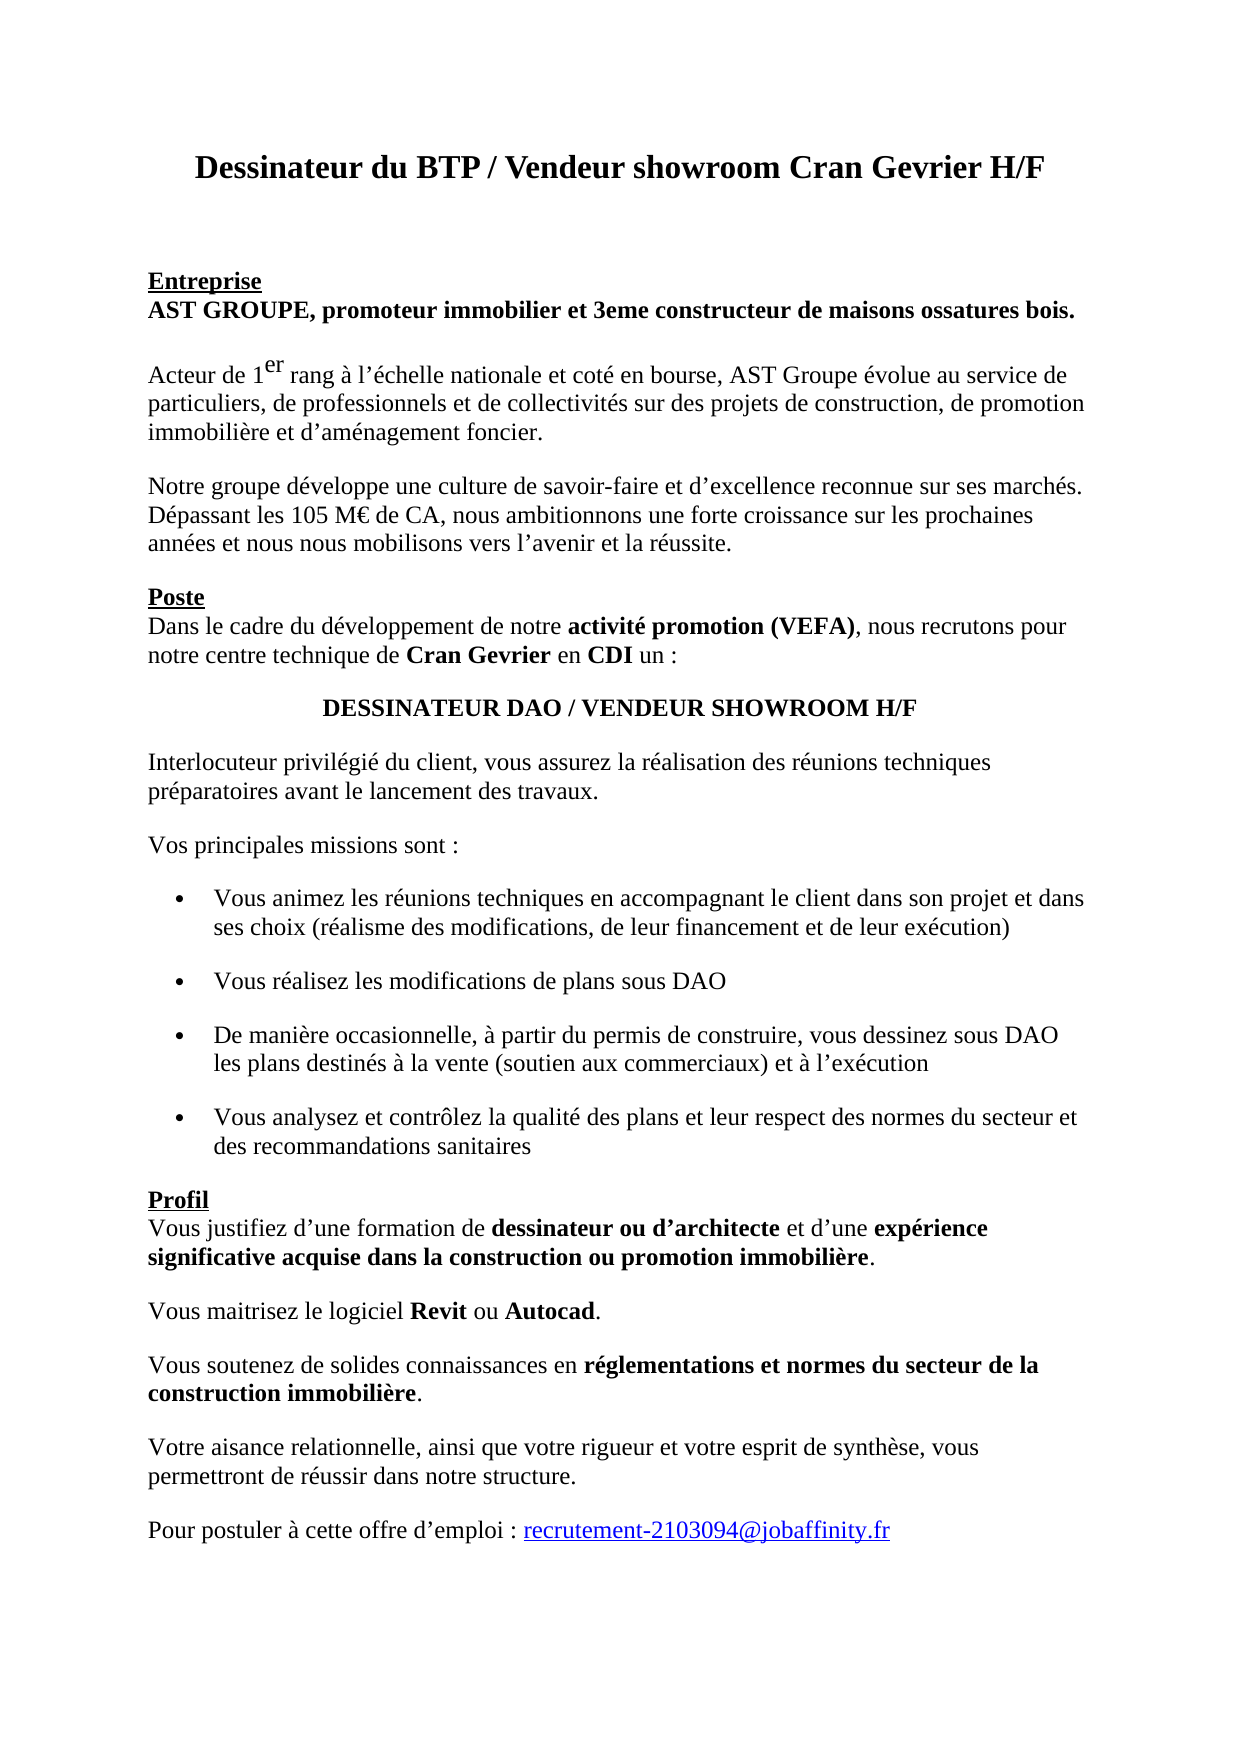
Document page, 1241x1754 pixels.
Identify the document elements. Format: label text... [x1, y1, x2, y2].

text Poste [148, 582, 1093, 611]
text Entreprise [148, 266, 1093, 295]
text Vous justifiez d’une formation de dessinateur ou d’architecte et d’une expérience significative acquise dans la construction ou promotion immobilière. [148, 1213, 1093, 1271]
text Profil [148, 1185, 1093, 1213]
list Vous analysez et contrôlez la qualité des plans et leur respect des normes du secteur et des recommandations sanitaires [176, 1102, 1093, 1160]
text AST GROUPE, promoteur immobilier et 3eme constructeur de maisons ossatures bois. [148, 295, 1093, 324]
text Vos principales missions sont : [148, 830, 1093, 858]
text Dans le cadre du développement de notre activité promotion (VEFA), nous recrutons pour notre centre technique de Cran Gevrier en CDI un : [148, 611, 1093, 668]
text Pour postuler à cette offre d’emploi : recrutement-2103094@jobaffinity.fr [148, 1515, 1093, 1543]
text DESSINATEUR DAO / VENDEUR SHOWROOM H/F [148, 693, 1093, 722]
list Vous animez les réunions techniques en accompagnant le client dans son projet et dans ses choix (réalisme des modifications, de leur financement et de leur exécution) [176, 883, 1093, 941]
list De manière occasionnelle, à partir du permis de construire, vous dessinez sous DAO les plans destinés à la vente (soutien aux commerciaux) et à l’exécution [176, 1020, 1093, 1077]
list Vous réalisez les modifications de plans sous DAO [176, 966, 1093, 995]
text Notre groupe développe une culture de savoir-faire et d’excellence reconnue sur ses marchés. Dépassant les 105 M€ de CA, nous ambitionnons une forte croissance sur les prochaines années et nous nous mobilisons vers l’avenir et la réussite. [148, 471, 1093, 557]
text Votre aisance relationnelle, ainsi que votre rigueur et votre esprit de synthèse, vous permettront de réussir dans notre structure. [148, 1432, 1093, 1490]
text Vous soutenez de solides connaissances en réglementations et normes du secteur de la construction immobilière. [148, 1350, 1093, 1407]
text Acteur de 1er rang à l’échelle nationale et coté en bourse, AST Groupe évolue au service de particuliers, de professionnels et de collectivités sur des projets de construction, de promotion immobilière et d’aménagement foncier. [148, 349, 1093, 446]
text Interlocuteur privilégié du client, vous assurez la réalisation des réunions techniques préparatoires avant le lancement des travaux. [148, 747, 1093, 805]
text Vous maitrisez le logiciel Revit ou Autocad. [148, 1296, 1093, 1325]
text Dessinateur du BTP / Vendeur showroom Cran Gevrier H/F [148, 148, 1093, 186]
